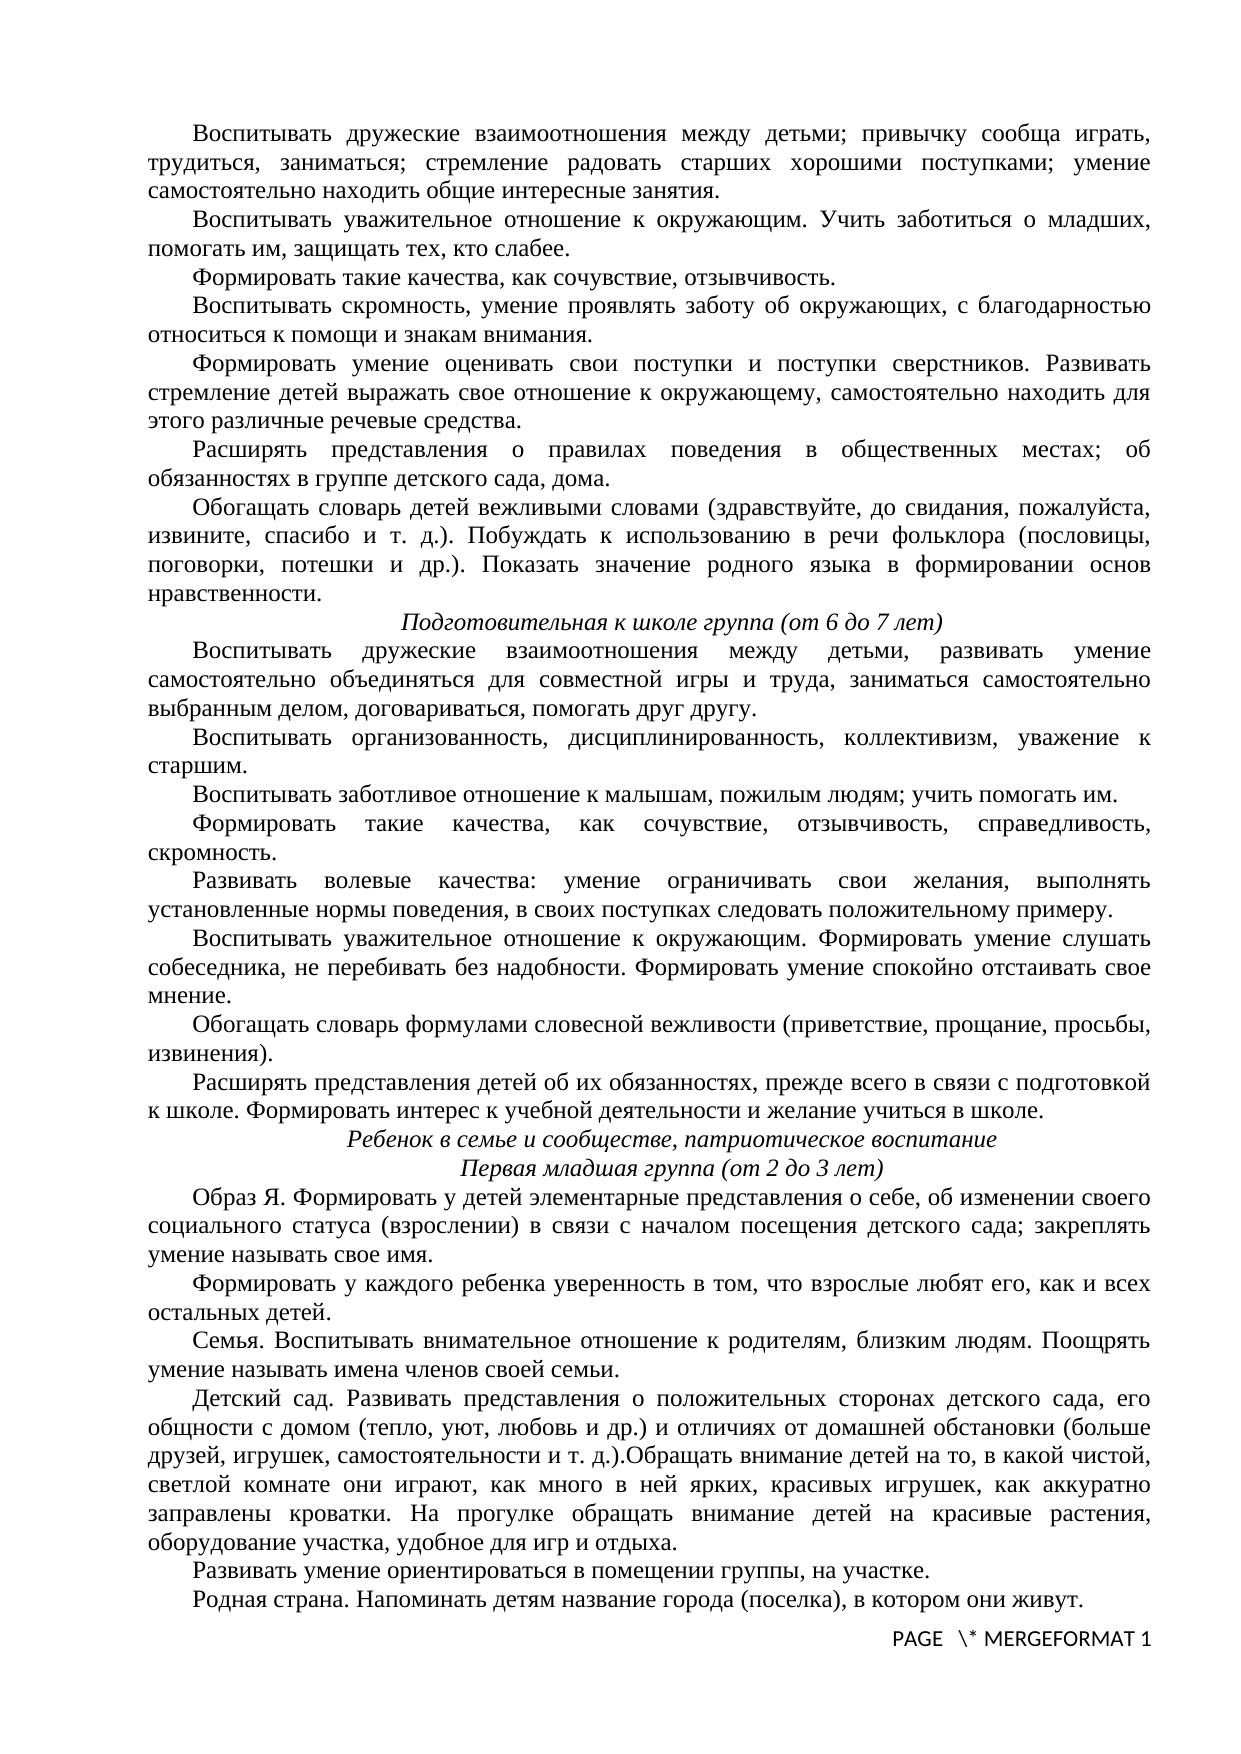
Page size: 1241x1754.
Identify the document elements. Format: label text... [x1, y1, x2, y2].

text Воспитывать дружеские взаимоотношения между детьми; привычку сообща играть, трудиться, заниматься; стремление радовать старших хорошими поступками; умение самостоятельно находить общие интересные занятия. [148, 118, 1152, 204]
text Подготовительная к школе группа (от 6 до 7 лет) [148, 607, 1152, 636]
text Воспитывать уважительное отношение к окружающим. Формировать умение слушать собеседника, не перебивать без надобности. Формировать умение спокойно отстаивать свое мнение. [148, 923, 1152, 1009]
text Воспитывать скромность, умение проявлять заботу об окружающих, с благодарностью относиться к помощи и знакам внимания. [148, 291, 1152, 348]
text Воспитывать заботливое отношение к малышам, пожилым людям; учить помогать им. [148, 779, 1152, 808]
text Ребенок в семье и сообществе, патриотическое воспитание [148, 1124, 1152, 1153]
text Формировать такие качества, как сочувствие, отзывчивость. [148, 262, 1152, 291]
text Формировать у каждого ребенка уверенность в том, что взрослые любят его, как и всех остальных детей. [148, 1268, 1152, 1326]
text Формировать умение оценивать свои поступки и поступки сверстников. Развивать стремление детей выражать свое отношение к окружающему, самостоятельно находить для этого различные речевые средства. [148, 348, 1152, 434]
text Развивать волевые качества: умение ограничивать свои желания, выполнять установленные нормы поведения, в своих поступках следовать положительному примеру. [148, 866, 1152, 923]
text Воспитывать уважительное отношение к окружающим. Учить заботиться о младших, помогать им, защищать тех, кто слабее. [148, 204, 1152, 262]
text Воспитывать организованность, дисциплинированность, коллективизм, уважение к старшим. [148, 722, 1152, 779]
text Формировать такие качества, как сочувствие, отзывчивость, справедливость, скромность. [148, 808, 1152, 866]
text Развивать умение ориентироваться в помещении группы, на участке. [148, 1556, 1152, 1584]
text Родная страна. Напоминать детям название города (поселка), в котором они живут. [148, 1584, 1152, 1613]
text Семья. Воспитывать внимательное отношение к родителям, близким людям. Поощрять умение называть имена членов своей семьи. [148, 1326, 1152, 1383]
text Воспитывать дружеские взаимоотношения между детьми, развивать умение самостоятельно объединяться для совместной игры и труда, заниматься самостоятельно выбранным делом, договариваться, помогать друг другу. [148, 636, 1152, 722]
text Первая младшая группа (от 2 до 3 лет) [148, 1153, 1152, 1182]
text Расширять представления детей об их обязанностях, прежде всего в связи с подготовкой к школе. Формировать интерес к учебной деятельности и желание учиться в школе. [148, 1067, 1152, 1124]
text Расширять представления о правилах поведения в общественных местах; об обязанностях в группе детского сада, дома. [148, 434, 1152, 492]
text Обогащать словарь детей вежливыми словами (здравствуйте, до свидания, пожалуйста, извините, спасибо и т. д.). Побуждать к использованию в речи фольклора (пословицы, поговорки, потешки и др.). Показать значение родного языка в формировании основ нравственности. [148, 492, 1152, 607]
text Детский сад. Развивать представления о положительных сторонах детского сада, его общности с домом (тепло, уют, любовь и др.) и отличиях от домашней обстановки (больше друзей, игрушек, самостоятельности и т. д.).Обращать внимание детей на то, в какой чистой, светлой комнате они играют, как много в ней ярких, красивых игрушек, как аккуратно заправлены кроватки. На прогулке обращать внимание детей на красивые растения, оборудование участка, удобное для игр и отдыха. [148, 1383, 1152, 1556]
text Обогащать словарь формулами словесной вежливости (приветствие, прощание, просьбы, извинения). [148, 1009, 1152, 1067]
text Образ Я. Формировать у детей элементарные представления о себе, об изменении своего социального статуса (взрослении) в связи с началом посещения детского сада; закреплять умение называть свое имя. [148, 1182, 1152, 1268]
